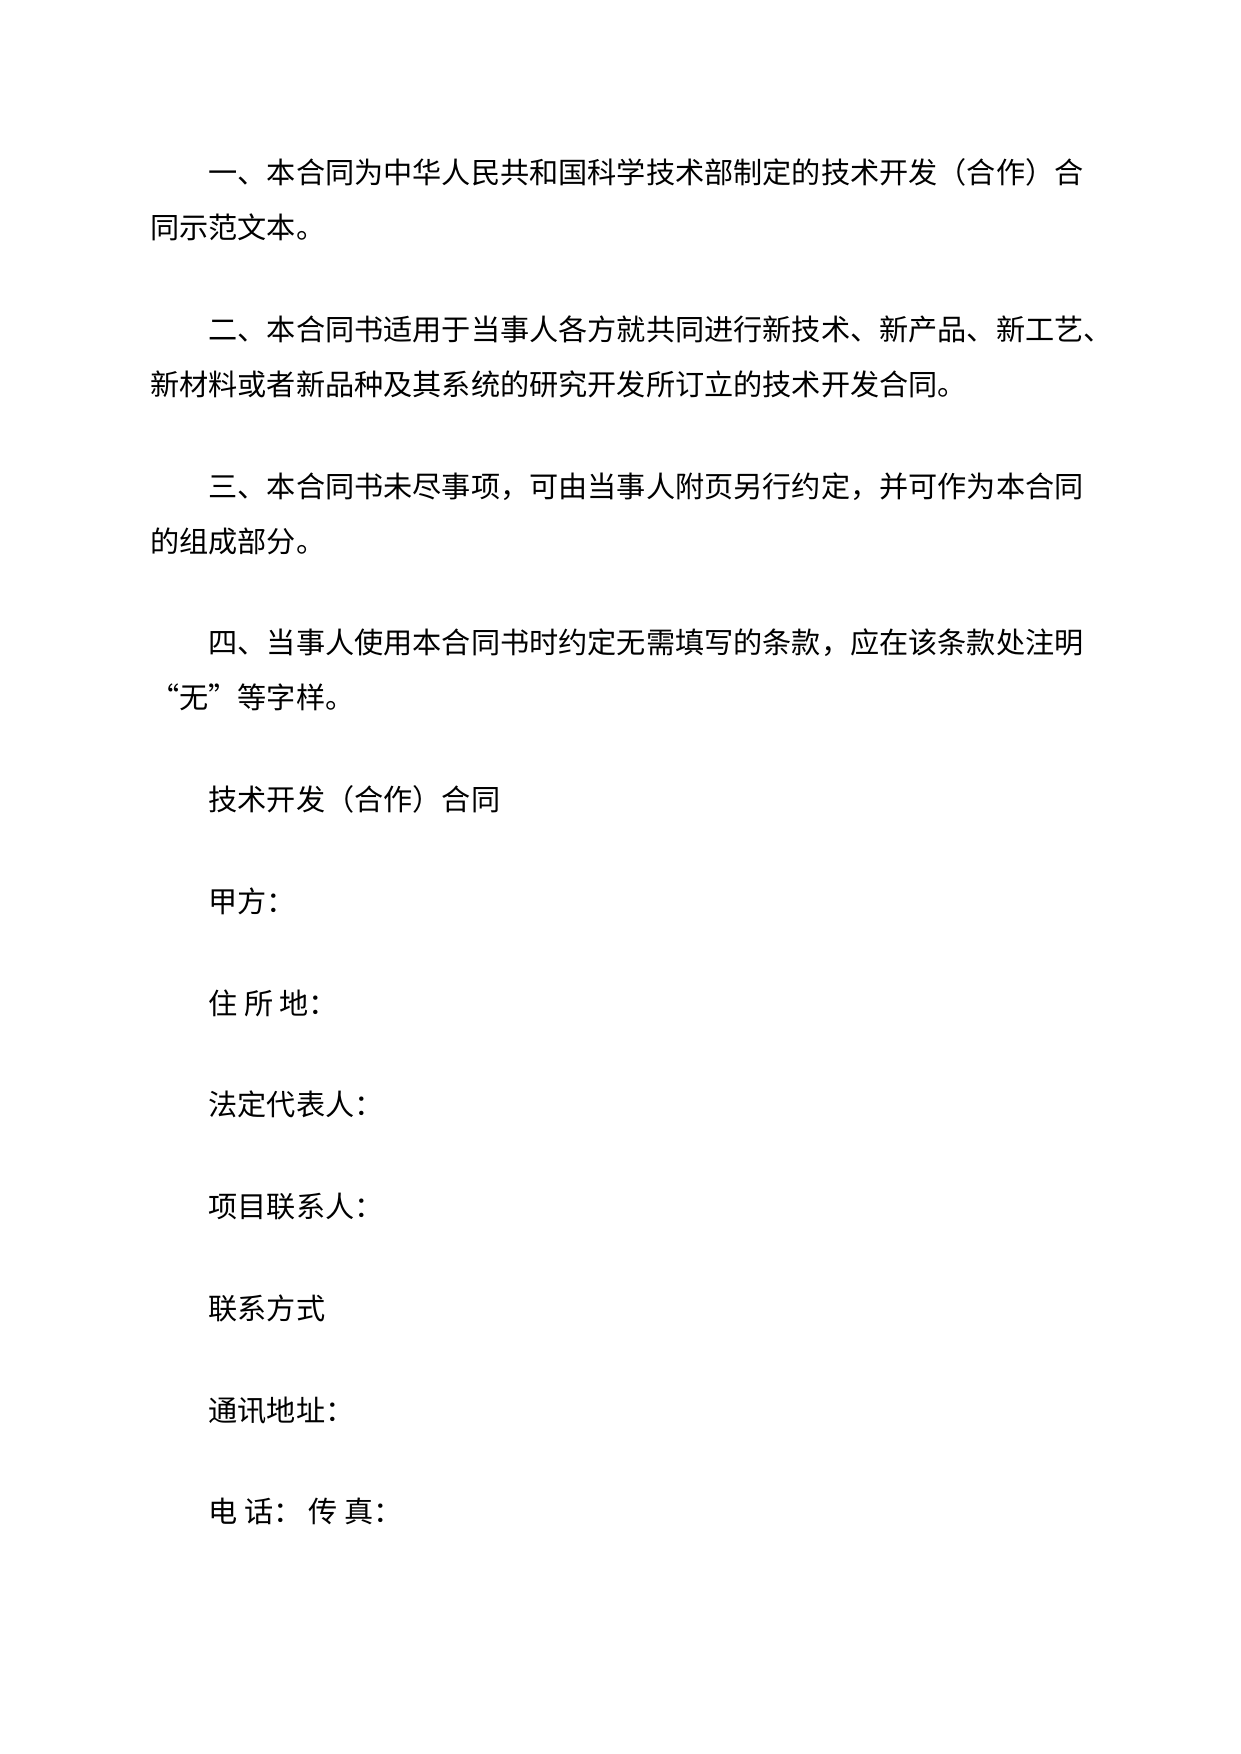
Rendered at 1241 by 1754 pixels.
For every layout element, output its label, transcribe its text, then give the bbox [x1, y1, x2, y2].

text 联系方式 [150, 1286, 1090, 1328]
text 四、当事人使用本合同书时约定无需填写的条款，应在该条款处注明“无”等字样。 [150, 620, 1090, 717]
text 三、本合同书未尽事项，可由当事人附页另行约定，并可作为本合同的组成部分。 [150, 463, 1090, 561]
text 通讯地址： [150, 1387, 1090, 1429]
text 项目联系人： [150, 1184, 1090, 1226]
text 技术开发（合作）合同 [150, 777, 1090, 819]
text 二、本合同书适用于当事人各方就共同进行新技术、新产品、新工艺、新材料或者新品种及其系统的研究开发所订立的技术开发合同。 [150, 307, 1090, 404]
text 住 所 地： [150, 980, 1090, 1022]
text 一、本合同为中华人民共和国科学技术部制定的技术开发（合作）合同示范文本。 [150, 150, 1090, 247]
text 电 话： 传 真： [150, 1489, 1090, 1531]
text 甲方： [150, 878, 1090, 921]
text 法定代表人： [150, 1082, 1090, 1124]
